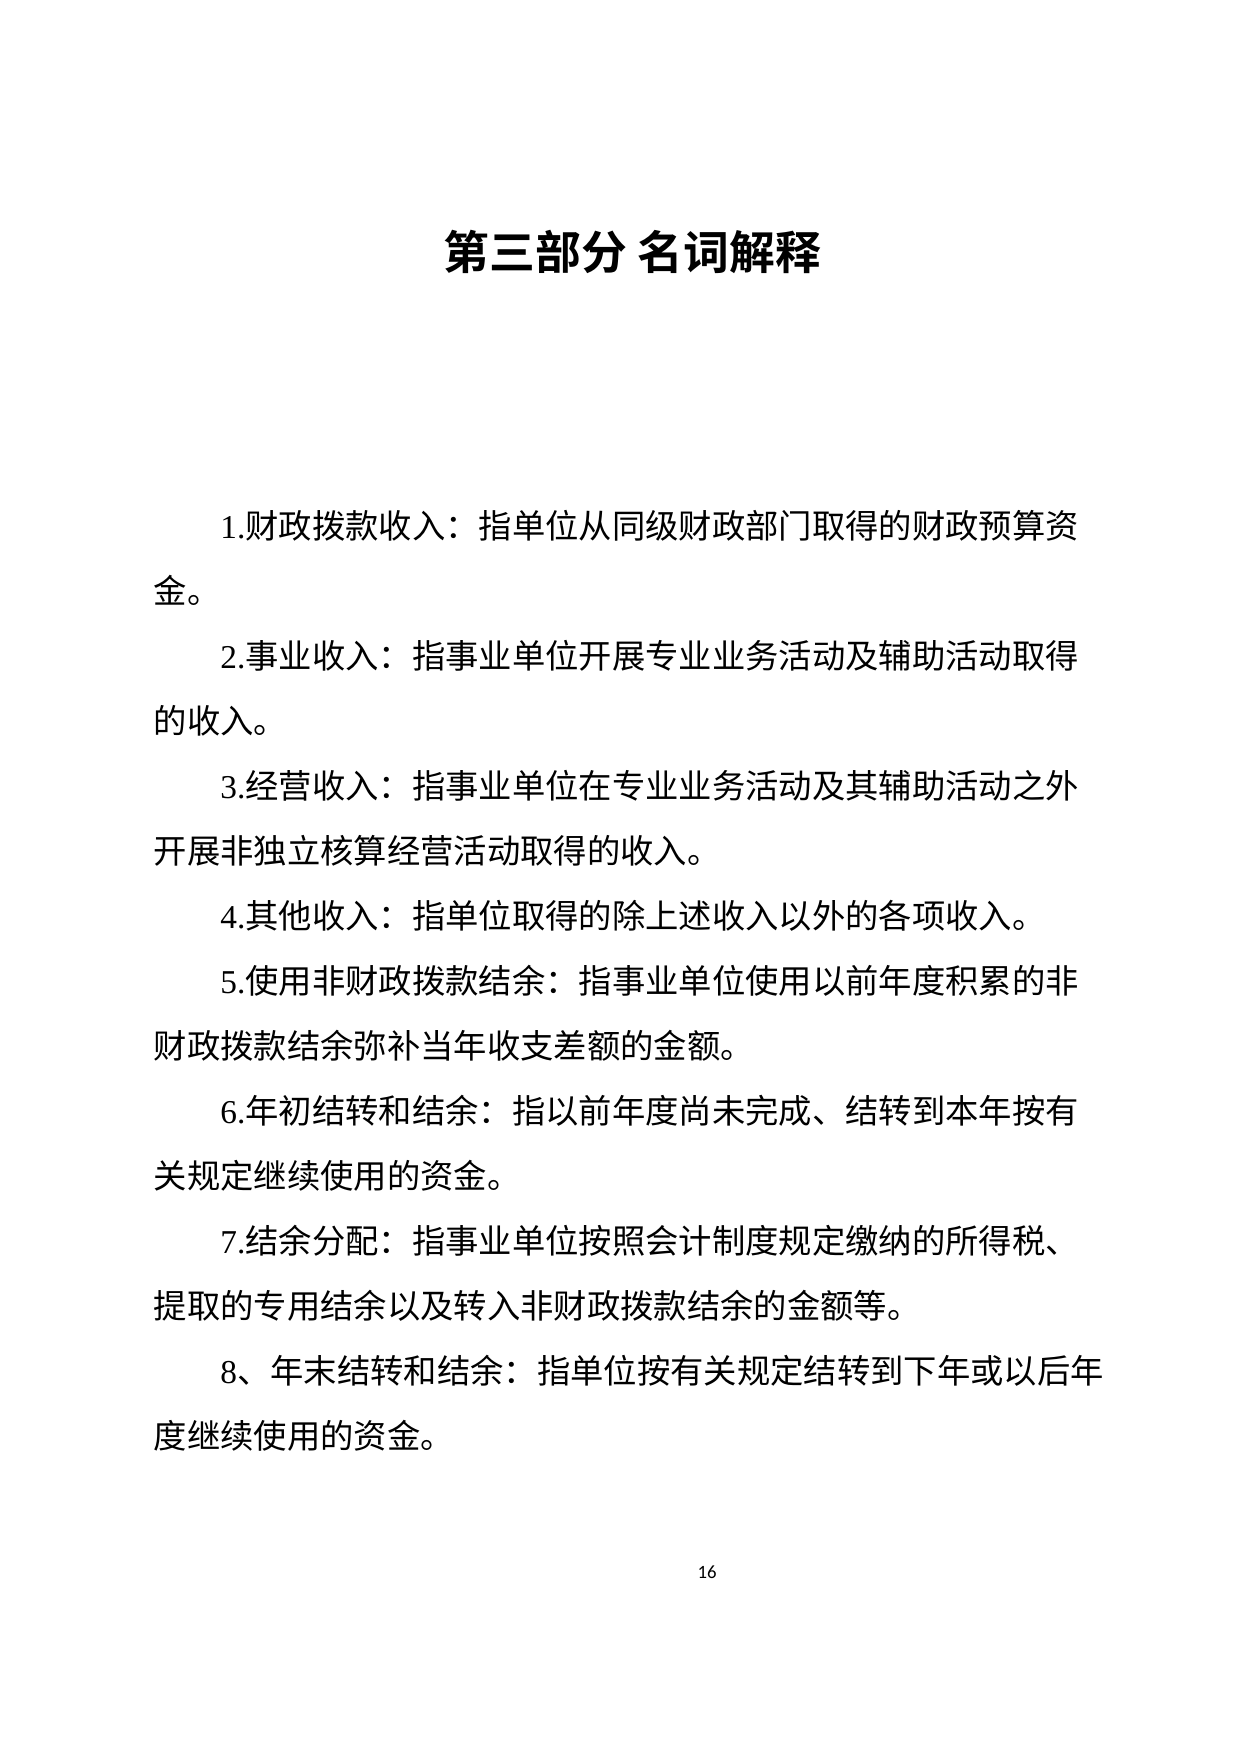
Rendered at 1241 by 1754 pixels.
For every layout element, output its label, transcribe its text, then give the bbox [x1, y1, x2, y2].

subtitle 第三部分 名词解释 [153, 201, 1110, 298]
text 4.其他收入：指单位取得的除上述收入以外的各项收入。 [153, 881, 1110, 946]
text 8、年末结转和结余：指单位按有关规定结转到下年或以后年度继续使用的资金。 [153, 1336, 1110, 1466]
text 1.财政拨款收入：指单位从同级财政部门取得的财政预算资金。 [153, 491, 1110, 621]
text 3.经营收入：指事业单位在专业业务活动及其辅助活动之外开展非独立核算经营活动取得的收入。 [153, 751, 1110, 881]
text 6.年初结转和结余：指以前年度尚未完成、结转到本年按有关规定继续使用的资金。 [153, 1076, 1110, 1206]
text 5.使用非财政拨款结余：指事业单位使用以前年度积累的非财政拨款结余弥补当年收支差额的金额。 [153, 946, 1110, 1076]
text 7.结余分配：指事业单位按照会计制度规定缴纳的所得税、提取的专用结余以及转入非财政拨款结余的金额等。 [153, 1206, 1110, 1336]
text 2.事业收入：指事业单位开展专业业务活动及辅助活动取得的收入。 [153, 621, 1110, 751]
